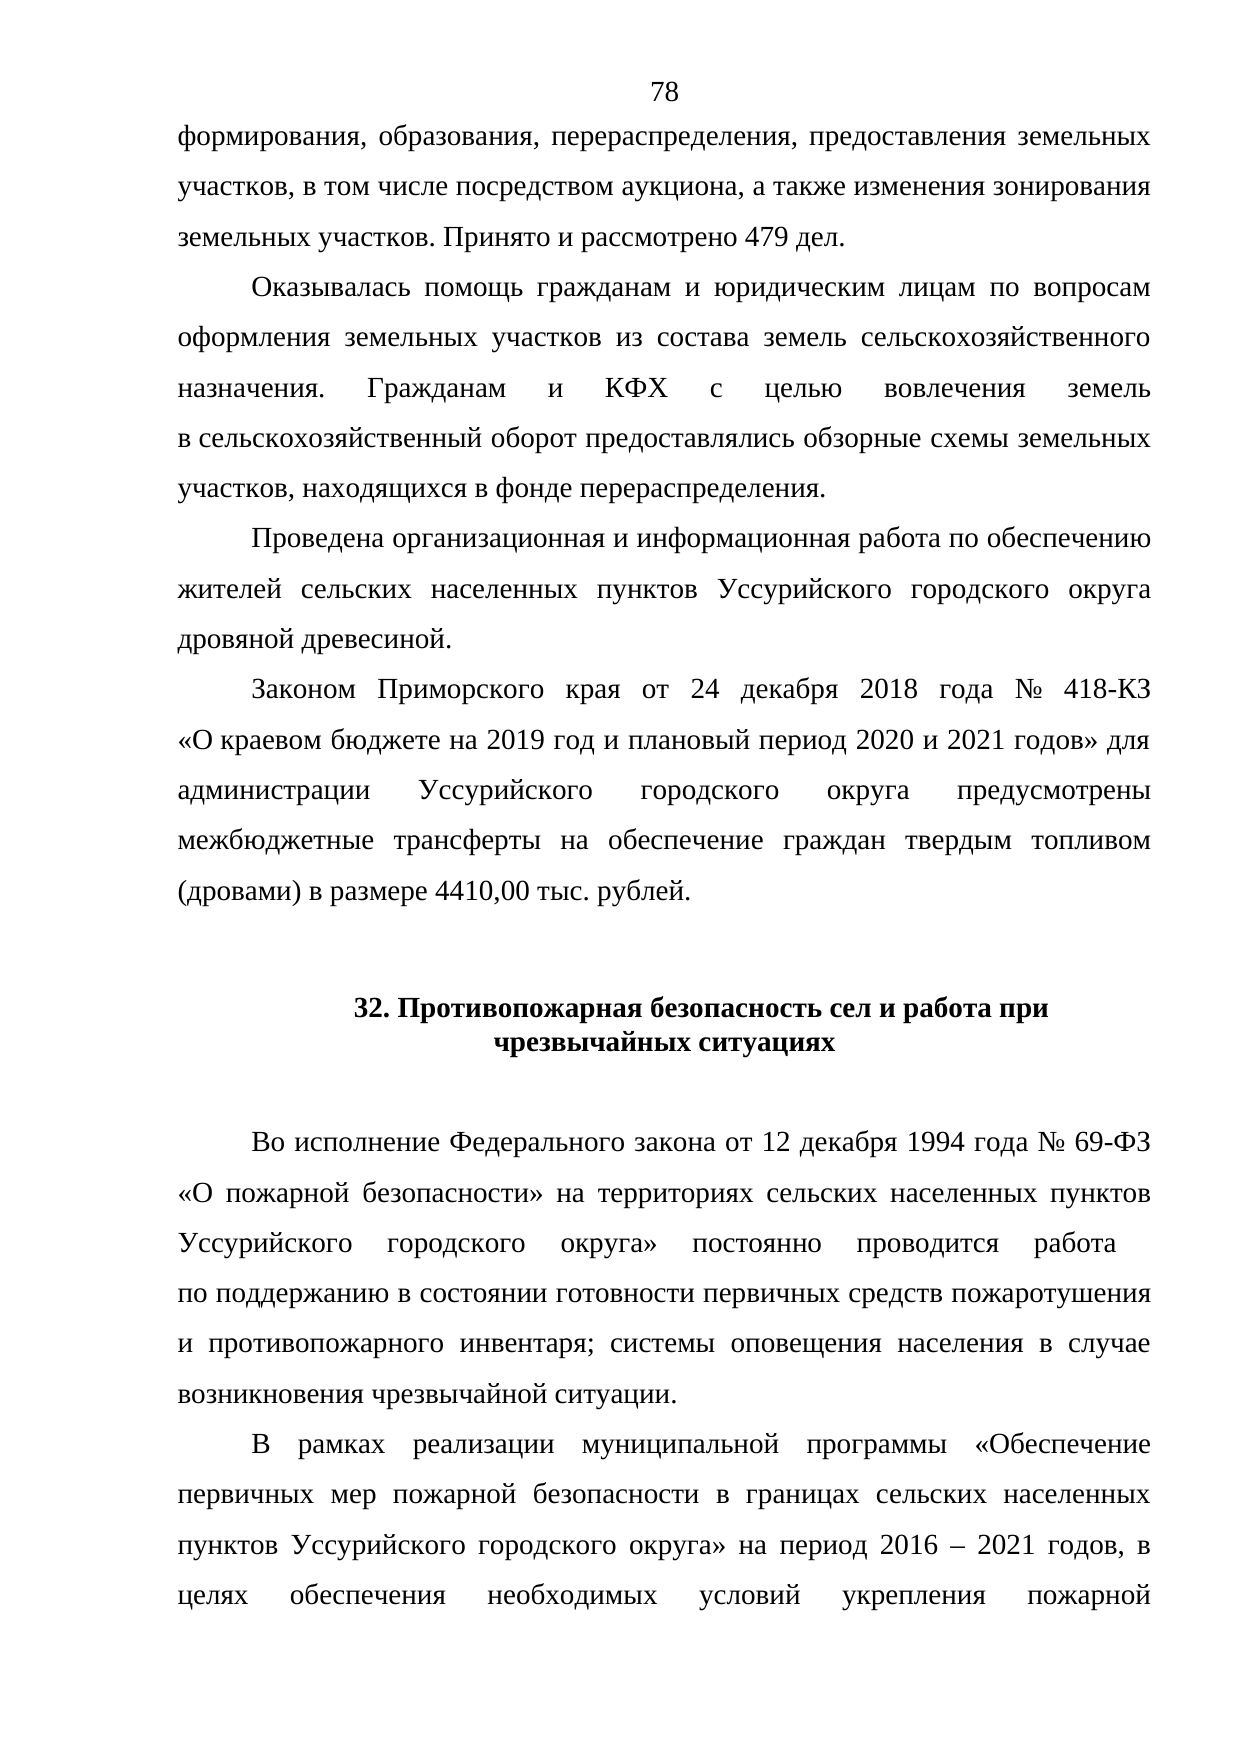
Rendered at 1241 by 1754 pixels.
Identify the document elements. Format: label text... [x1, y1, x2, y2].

text Законом Приморского края от 24 декабря 2018 года № 418-КЗ «О краевом бюджете на 2019 год и плановый период 2020 и 2021 годов» для администрации Уссурийского городского округа предусмотрены межбюджетные трансферты на обеспечение граждан твердым топливом (дровами) в размере 4410,00 тыс. рублей. [177, 672, 1152, 906]
text Оказывалась помощь гражданам и юридическим лицам по вопросам оформления земельных участков из состава земель сельскохозяйственного назначения. Гражданам и КФХ с целью вовлечения земель в сельскохозяйственный оборот предоставлялись обзорные схемы земельных участков, находящихся в фонде перераспределения. [177, 269, 1152, 504]
text 32. Противопожарная безопасность сел и работа при чрезвычайных ситуациях [177, 990, 1152, 1057]
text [177, 118, 1152, 252]
text Проведена организационная и информационная работа по обеспечению жителей сельских населенных пунктов Уссурийского городского округа дровяной древесиной. [177, 521, 1152, 655]
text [177, 1426, 1152, 1611]
text Во исполнение Федерального закона от 12 декабря 1994 года № 69-ФЗ «О пожарной безопасности» на территориях сельских населенных пунктов Уссурийского городского округа» постоянно проводится работа по поддержанию в состоянии готовности первичных средств пожаротушения и противопожарного инвентаря; системы оповещения населения в случае возникновения чрезвычайной ситуации. [177, 1124, 1152, 1409]
